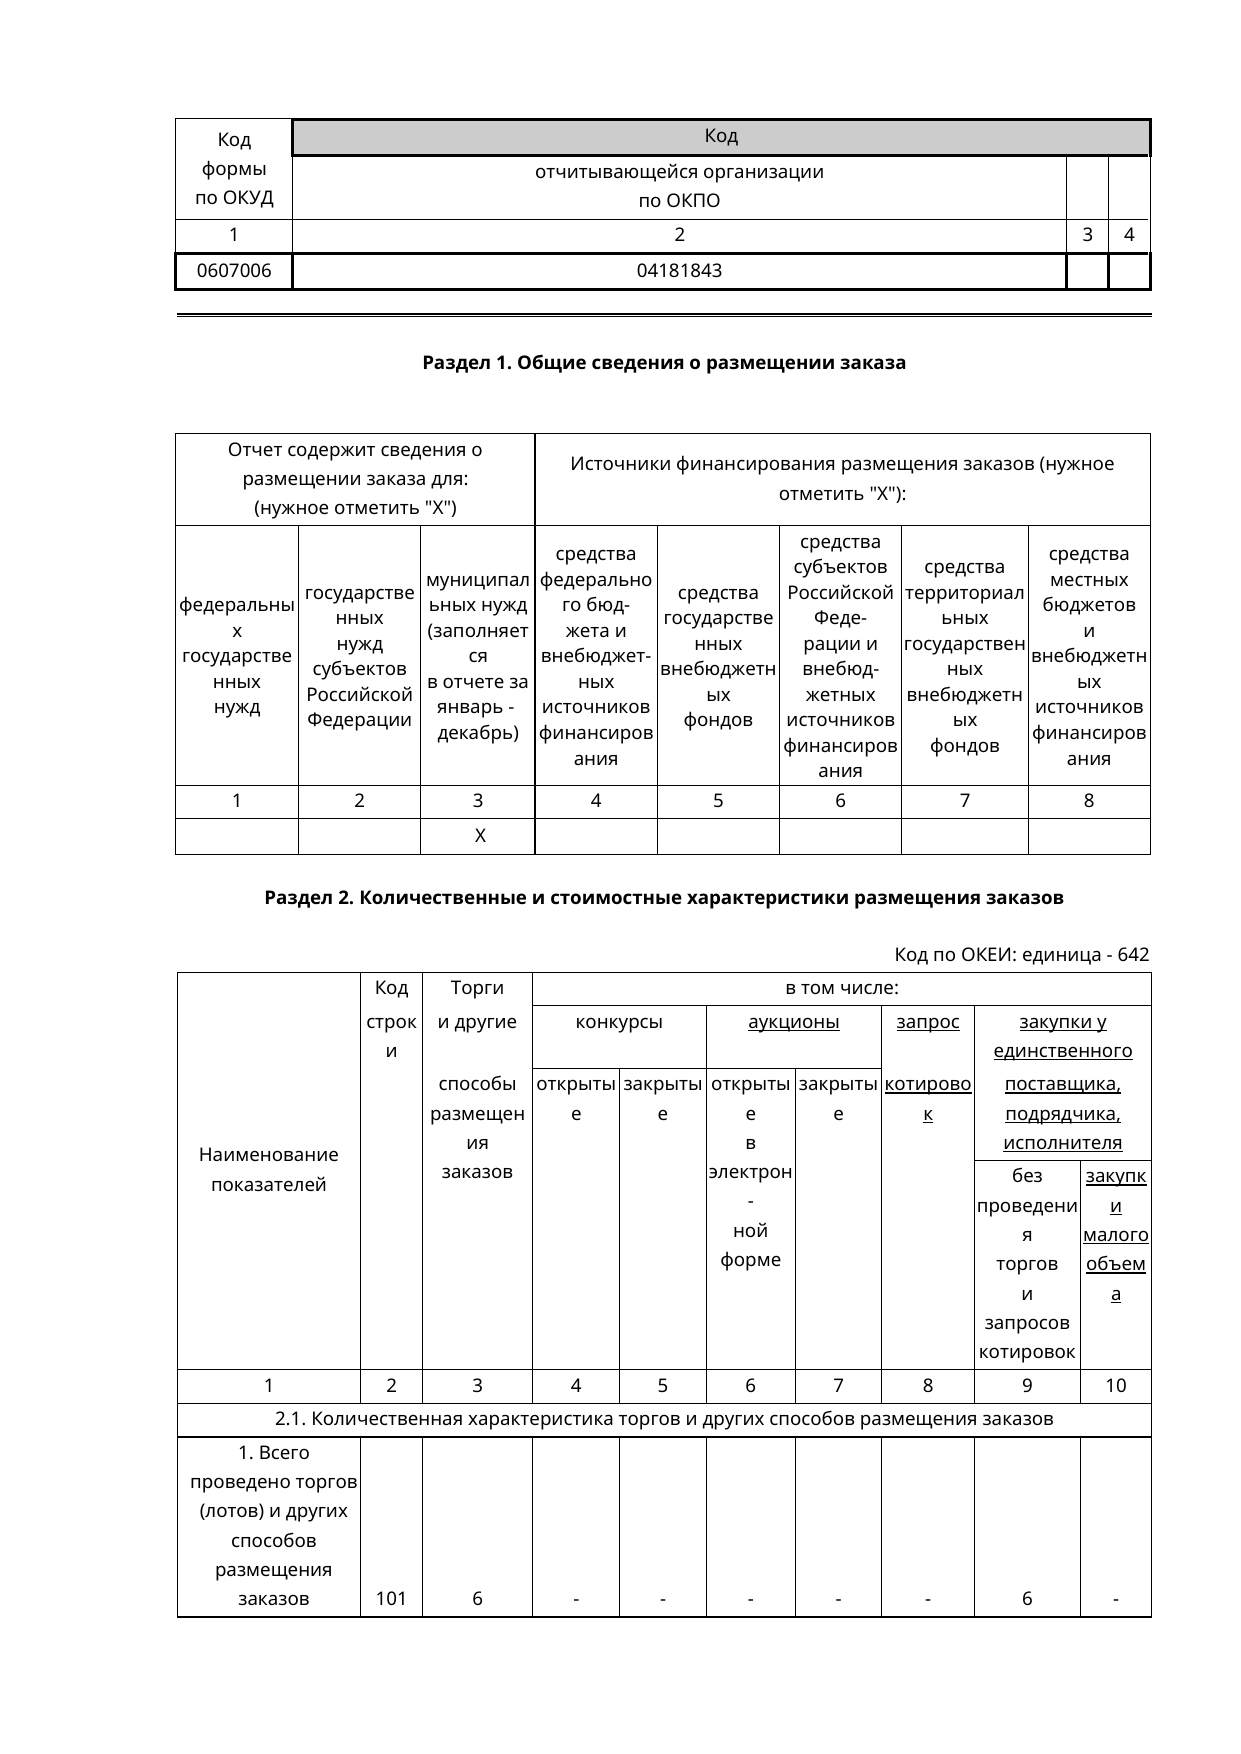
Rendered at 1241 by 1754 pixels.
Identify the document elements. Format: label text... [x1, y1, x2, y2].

table_header Код формы по ОКУД [176, 119, 292, 219]
table_cell 1. Всего проведено торгов (лотов) и других способов размещения заказов [178, 1438, 360, 1616]
table_cell 04181843 [294, 255, 1065, 288]
table_header Код [294, 121, 1149, 154]
table_cell - [882, 1438, 974, 1616]
table_cell 0607006 [177, 255, 291, 288]
table_cell [780, 819, 901, 854]
table_cell [176, 819, 298, 854]
table_cell Код [361, 973, 422, 1005]
table_cell 7 [796, 1370, 881, 1403]
table_cell [1029, 819, 1150, 854]
table_cell - [620, 1438, 706, 1616]
table_cell федеральных государственных нужд [176, 526, 298, 785]
table_cell 3 [423, 1370, 532, 1403]
table_cell [1109, 154, 1150, 219]
table_cell котировок [882, 1068, 974, 1369]
table_cell и другие [423, 1005, 532, 1068]
table_cell закрытые [796, 1069, 881, 1369]
table_cell 9 [975, 1370, 1080, 1403]
table_cell 8 [882, 1370, 974, 1403]
table_cell строки [361, 1005, 422, 1369]
table_cell 1 [176, 786, 298, 818]
table_cell закупки малого объема [1081, 1161, 1151, 1369]
table_cell государственных нужд субъектов Российской Федерации [299, 526, 420, 785]
table_cell 2.1. Количественная характеристика торгов и других способов размещения заказов [178, 1404, 1151, 1436]
table_cell 3 [421, 786, 534, 818]
table_cell - [707, 1438, 795, 1616]
table_cell - [1081, 1438, 1151, 1616]
table_cell 2 [299, 786, 420, 818]
table_cell 4 [533, 1370, 619, 1403]
table_cell закрытые [620, 1069, 706, 1369]
table_cell 6 [780, 786, 901, 818]
table_cell 6 [423, 1438, 532, 1616]
table_cell без проведения торгов и запросов котировок [975, 1161, 1080, 1369]
table_cell поставщика, подрядчика, исполнителя [975, 1068, 1151, 1160]
table_header Источники финансирования размещения заказов (нужное отметить "Х"): [536, 434, 1150, 525]
table_header Код по ОКЕИ: единица - 642 [177, 939, 1152, 972]
table_cell способы размещения заказов [423, 1068, 532, 1369]
table_cell [1067, 157, 1108, 219]
table_cell [902, 819, 1028, 854]
table_cell - [533, 1438, 619, 1616]
table_cell средства территориальных государственных внебюджетных фондов [902, 526, 1028, 785]
table_cell открытые в электрон- ной форме [707, 1069, 795, 1369]
table_cell 5 [658, 786, 779, 818]
table_cell [1068, 255, 1107, 288]
table_cell 5 [620, 1370, 706, 1403]
table_cell [658, 819, 779, 854]
table_cell [536, 819, 657, 854]
table_cell X [421, 819, 534, 854]
table_cell отчитывающейся организации по ОКПО [293, 157, 1066, 219]
table_cell - [796, 1438, 881, 1616]
table_header Отчет содержит сведения о размещении заказа для: (нужное отметить "Х") [176, 434, 534, 525]
table_cell открытые [533, 1069, 619, 1369]
table_cell [299, 819, 420, 854]
table_cell запрос [882, 1006, 974, 1068]
table_cell средства федерального бюд- жета и внебюджет- ных источников финансирования [536, 526, 657, 785]
table_cell 4 [536, 786, 657, 818]
table_cell аукционы [707, 1006, 881, 1068]
table_cell муниципальных нужд (заполняется в отчете за январь - декабрь) [421, 526, 534, 785]
table_cell 6 [975, 1438, 1080, 1616]
table_cell 10 [1081, 1370, 1151, 1403]
table_cell 7 [902, 786, 1028, 818]
table_cell 3 [1067, 220, 1108, 252]
table_cell в том числе: [533, 973, 1151, 1005]
table_cell средства государственных внебюджетных фондов [658, 526, 779, 785]
table_cell 1 [176, 220, 292, 252]
table_cell Наименование показателей [178, 973, 360, 1369]
table_cell закупки у единственного [975, 1006, 1151, 1068]
table_cell конкурсы [533, 1006, 706, 1068]
table_cell 101 [361, 1438, 422, 1616]
table_cell средства местных бюджетов и внебюджетных источников финансирования [1029, 526, 1150, 785]
table_cell 6 [707, 1370, 795, 1403]
table_cell Торги [423, 973, 532, 1005]
table_cell средства субъектов Российской Феде- рации и внебюд- жетных источников финансирования [780, 526, 901, 785]
table_cell 2 [361, 1370, 422, 1403]
table_cell [1110, 252, 1149, 288]
table_cell 1 [178, 1370, 360, 1403]
text Раздел 1. Общие сведения о размещении заказа [177, 349, 1152, 375]
text Раздел 2. Количественные и стоимостные характеристики размещения заказов [177, 884, 1152, 910]
table_cell 4 [1109, 219, 1150, 252]
table_cell 8 [1029, 786, 1150, 818]
table_cell 2 [293, 220, 1066, 252]
